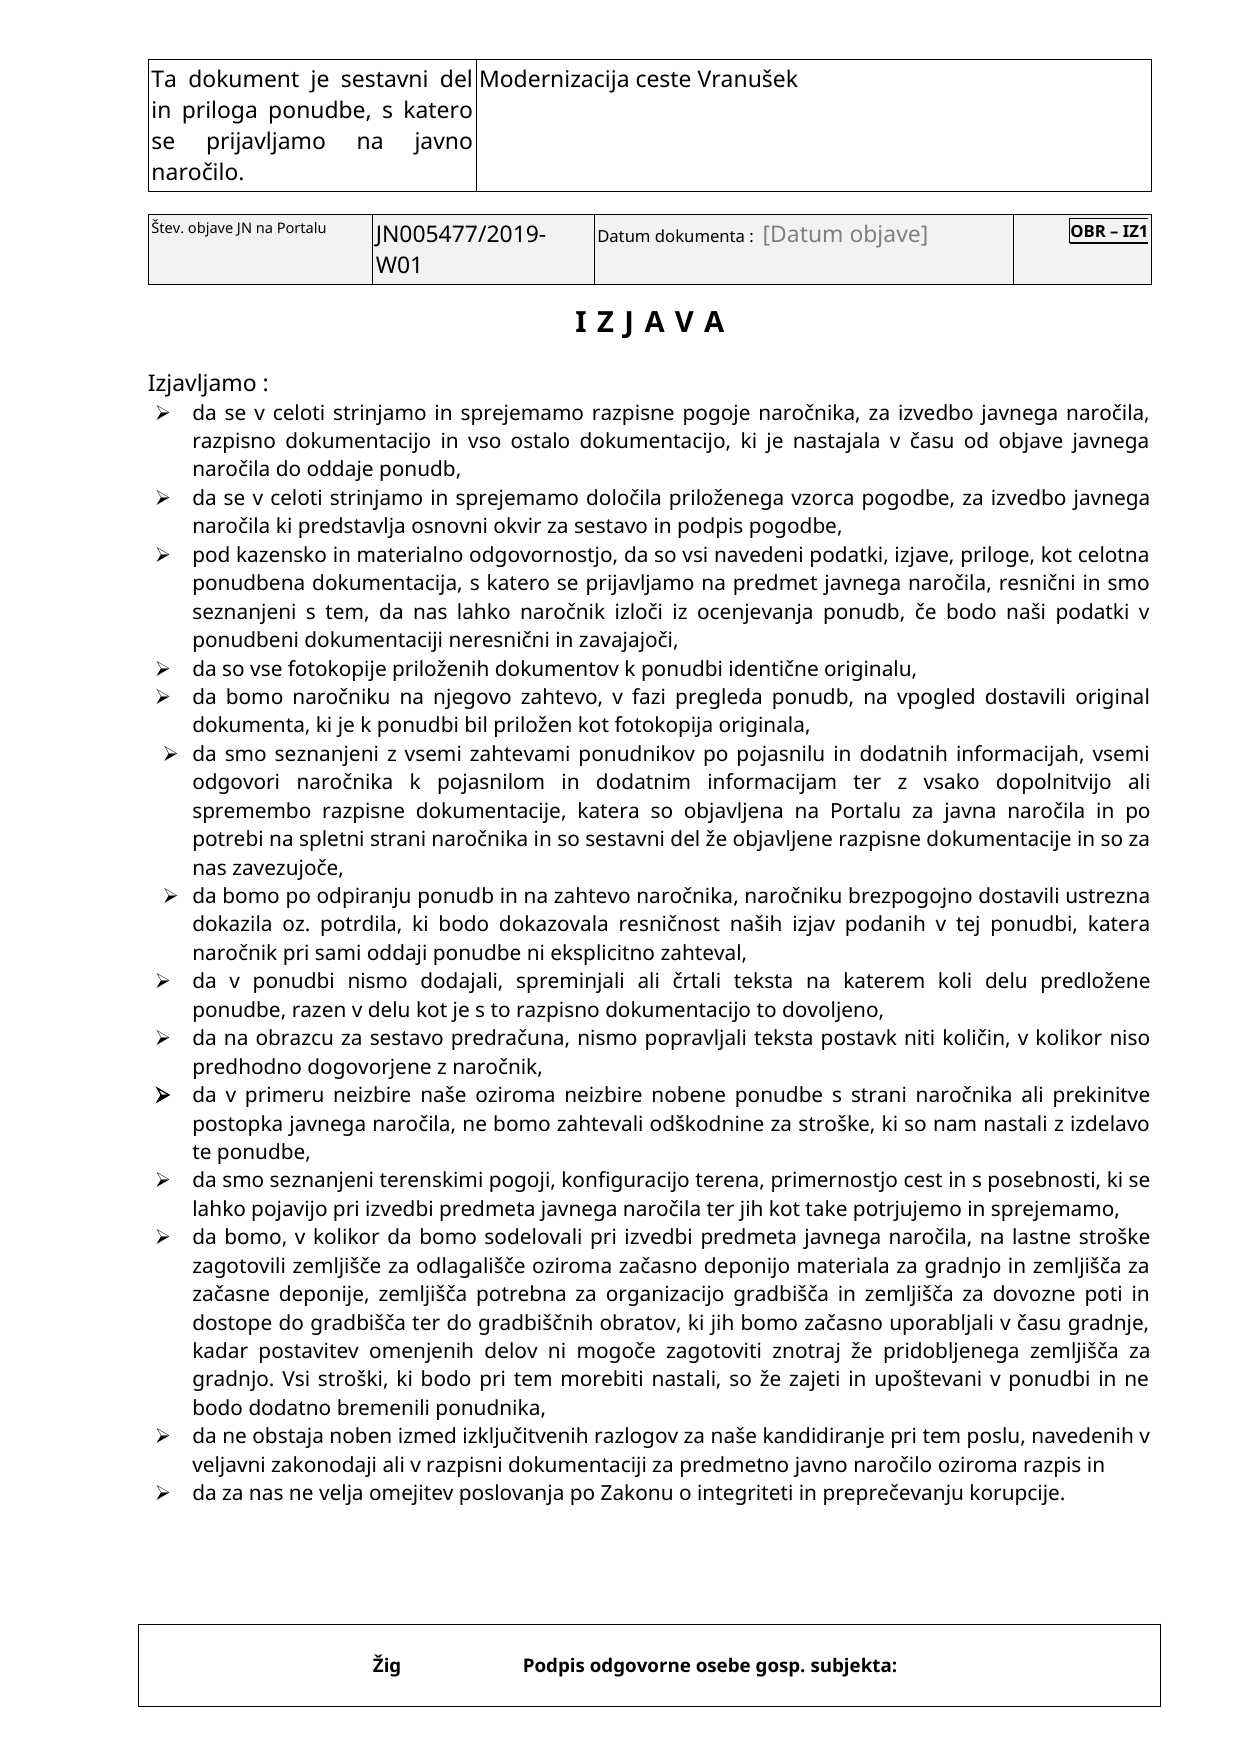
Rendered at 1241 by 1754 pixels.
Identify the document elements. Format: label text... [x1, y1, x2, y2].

text da smo seznanjeni z vsemi zahtevami ponudnikov po pojasnilu in dodatnih informacijah, vsemi odgovori naročnika k pojasnilom in dodatnim informacijam ter z vsako dopolnitvijo ali spremembo razpisne dokumentacije, katera so objavljena na Portalu za javna naročila in po potrebi na spletni strani naročnika in so sestavni del že objavljene razpisne dokumentacije in so za nas zavezujoče, [162, 739, 1152, 881]
text Izjavljamo : [148, 366, 1152, 398]
table_header Datum dokumenta : [595, 215, 1013, 284]
text pod kazensko in materialno odgovornostjo, da so vsi navedeni podatki, izjave, priloge, kot celotna ponudbena dokumentacija, s katero se prijavljamo na predmet javnega naročila, resnični in smo seznanjeni s tem, da nas lahko naročnik izloči iz ocenjevanja ponudb, če bodo naši podatki v ponudbeni dokumentaciji neresnični in zavajajoči, [154, 540, 1152, 654]
text da v primeru neizbire naše oziroma neizbire nobene ponudbe s strani naročnika ali prekinitve postopka javnega naročila, ne bomo zahtevali odškodnine za stroške, ki so nam nastali z izdelavo te ponudbe, [154, 1080, 1152, 1166]
text da za nas ne velja omejitev poslovanja po Zakonu o integriteti in preprečevanju korupcije. [154, 1478, 1152, 1507]
table_header OBR – IZ1 [1014, 215, 1151, 284]
text da se v celoti strinjamo in sprejemamo določila priloženega vzorca pogodbe, za izvedbo javnega naročila ki predstavlja osnovni okvir za sestavo in podpis pogodbe, [154, 483, 1152, 540]
text da ne obstaja noben izmed izključitvenih razlogov za naše kandidiranje pri tem poslu, navedenih v veljavni zakonodaji ali v razpisni dokumentaciji za predmetno javno naročilo oziroma razpis in [154, 1421, 1152, 1478]
text da bomo naročniku na njegovo zahtevo, v fazi pregleda ponudb, na vpogled dostavili original dokumenta, ki je k ponudbi bil priložen kot fotokopija originala, [154, 682, 1152, 739]
text da se v celoti strinjamo in sprejemamo razpisne pogoje naročnika, za izvedbo javnega naročila, razpisno dokumentacijo in vso ostalo dokumentacijo, ki je nastajala v času od objave javnega naročila do oddaje ponudb, [154, 398, 1152, 483]
text da bomo, v kolikor da bomo sodelovali pri izvedbi predmeta javnega naročila, na lastne stroške zagotovili zemljišče za odlagališče oziroma začasno deponijo materiala za gradnjo in zemljišča za začasne deponije, zemljišča potrebna za organizacijo gradbišča in zemljišča za dovozne poti in dostope do gradbišča ter do gradbiščnih obratov, ki jih bomo začasno uporabljali v času gradnje, kadar postavitev omenjenih delov ni mogoče zagotoviti znotraj že pridobljenega zemljišča za gradnjo. Vsi stroški, ki bodo pri tem morebiti nastali, so že zajeti in upoštevani v ponudbi in ne bodo dodatno bremenili ponudnika, [154, 1222, 1152, 1421]
text da na obrazcu za sestavo predračuna, nismo popravljali teksta postavk niti količin, v kolikor niso predhodno dogovorjene z naročnik, [154, 1023, 1152, 1080]
text da v ponudbi nismo dodajali, spreminjali ali črtali teksta na katerem koli delu predložene ponudbe, razen v delu kot je s to razpisno dokumentacijo to dovoljeno, [154, 966, 1152, 1023]
text da so vse fotokopije priloženih dokumentov k ponudbi identične originalu, [154, 654, 1152, 682]
text IZJAVA [148, 302, 1152, 341]
text da bomo po odpiranju ponudb in na zahtevo naročnika, naročniku brezpogojno dostavili ustrezna dokazila oz. potrdila, ki bodo dokazovala resničnost naših izjav podanih v tej ponudbi, katera naročnik pri sami oddaji ponudbe ni eksplicitno zahteval, [162, 881, 1152, 966]
text da smo seznanjeni terenskimi pogoji, konfiguracijo terena, primernostjo cest in s posebnosti, ki se lahko pojavijo pri izvedbi predmeta javnega naročila ter jih kot take potrjujemo in sprejemamo, [154, 1166, 1152, 1222]
table_header Štev. objave JN na Portalu [149, 215, 372, 284]
